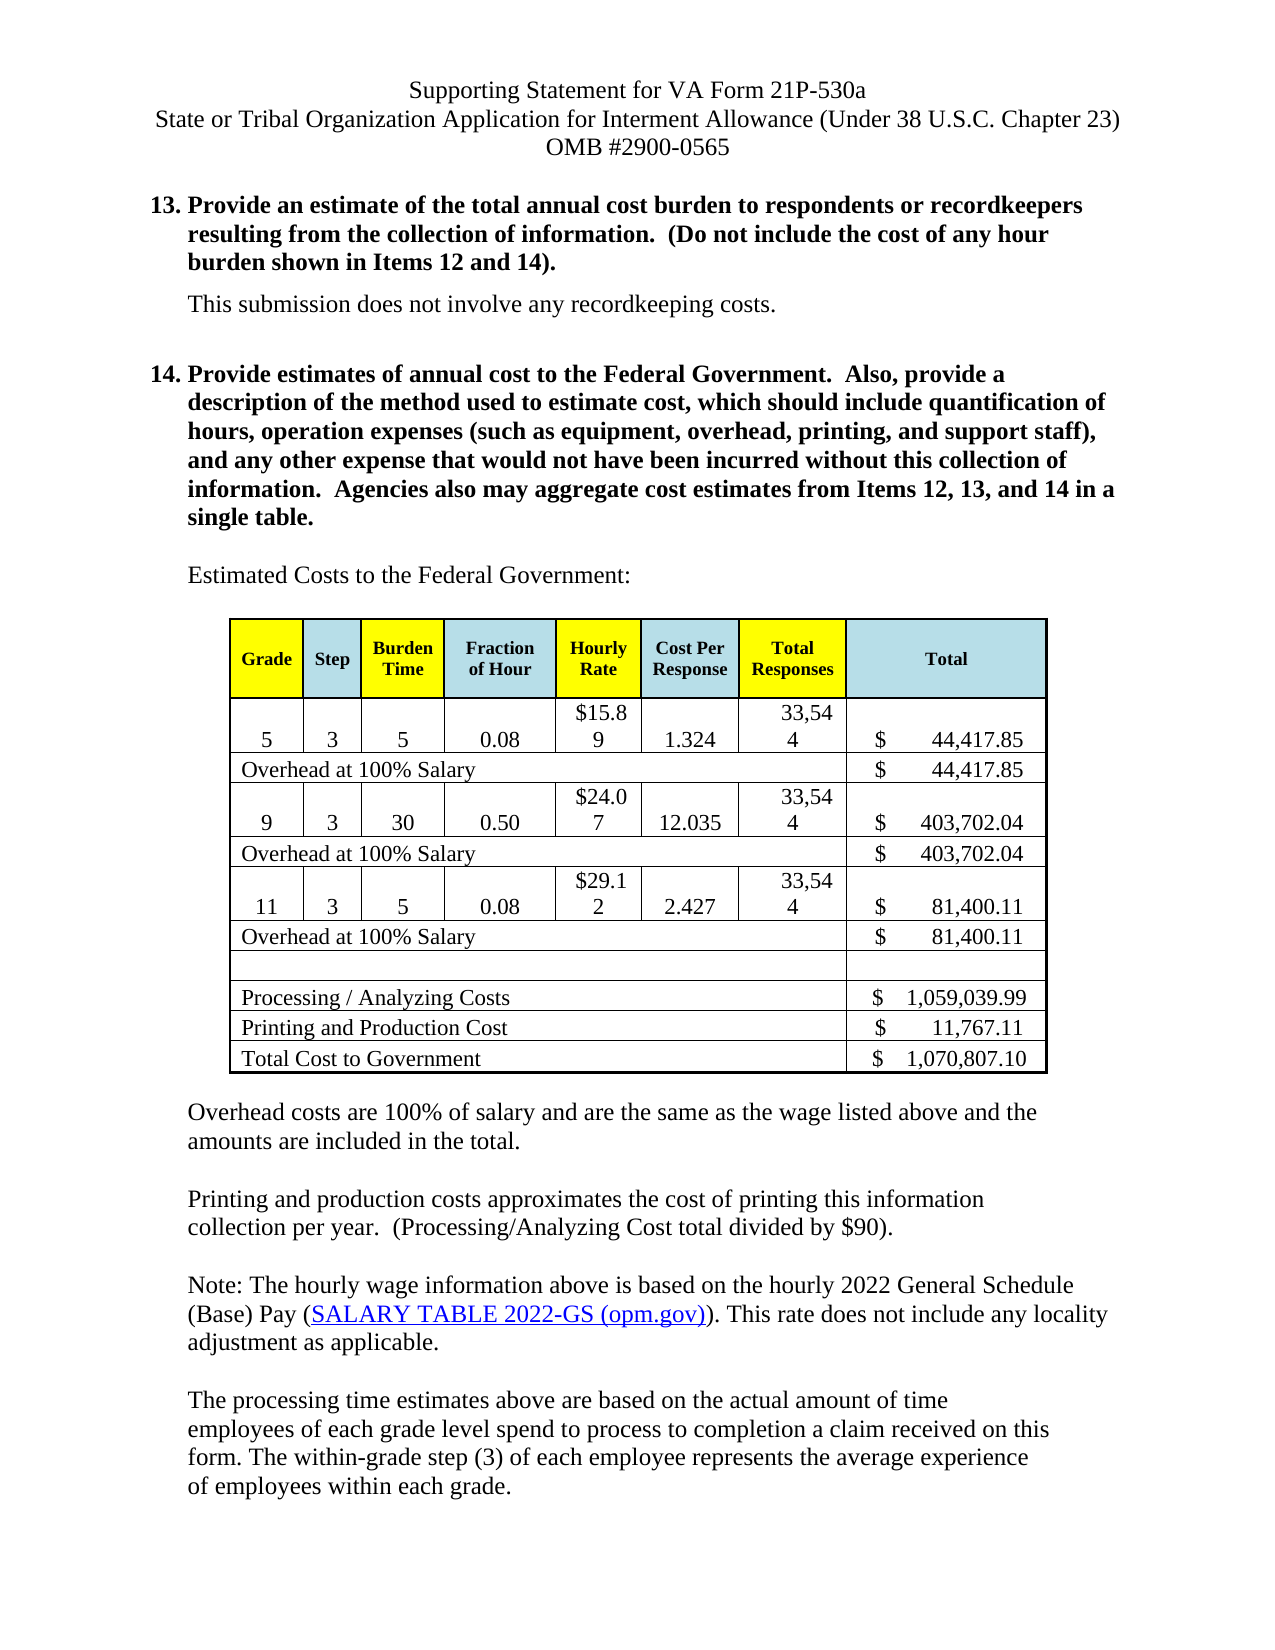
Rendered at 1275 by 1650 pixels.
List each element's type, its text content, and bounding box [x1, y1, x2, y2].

table_cell 11 [231, 867, 303, 920]
table_cell 5 [362, 867, 444, 920]
table_cell 33,544 [739, 783, 846, 836]
table_cell 33,544 [739, 699, 846, 752]
text Note: The hourly wage information above is based on the hourly 2022 General Schedule (Base) Pay (SALARY TABLE 2022-GS (opm.gov)). This rate does not include any locality adjustment as applicable. [187, 1270, 1125, 1356]
table_cell 3 [304, 867, 361, 920]
table_cell 5 [362, 699, 444, 752]
table_cell $ 403,702.04 [847, 783, 1045, 836]
text The processing time estimates above are based on the actual amount of time employees of each grade level spend to process to completion a claim received on this form. The within-grade step (3) of each employee represents the average experience of employees within each grade. [187, 1385, 1054, 1500]
table_cell Overhead at 100% Salary [231, 837, 846, 866]
table_cell $ 44,417.85 [847, 699, 1045, 752]
table_header Fraction of Hour [445, 620, 555, 697]
table_cell Printing and Production Cost [231, 1011, 846, 1040]
text This submission does not involve any recordkeeping costs. [187, 289, 1125, 317]
table_cell 5 [231, 699, 303, 752]
table_cell $ 81,400.11 [847, 867, 1045, 920]
table_cell Overhead at 100% Salary [231, 921, 846, 950]
table_header Burden Time [362, 620, 443, 697]
table_cell [231, 951, 846, 980]
table_header Total Responses [740, 620, 845, 697]
table_cell [847, 951, 1045, 980]
table_cell 3 [304, 699, 361, 752]
table_cell $ 11,767.11 [847, 1011, 1045, 1040]
list Printing and production costs approximates the cost of printing this information collection per year. (Processing/Analyzing Cost total divided by $90). [187, 1184, 1065, 1241]
table_header Hourly Rate [557, 620, 640, 697]
table_header Grade [231, 620, 302, 697]
table_cell 0.08 [445, 699, 555, 752]
table_cell 33,544 [739, 867, 846, 920]
table_cell $29.12 [556, 867, 641, 920]
table_cell $24.07 [556, 783, 641, 836]
table_cell $ 44,417.85 [847, 753, 1045, 782]
table_cell $ 81,400.11 [847, 921, 1045, 950]
table_cell Total Cost to Government [231, 1041, 846, 1071]
table_cell Overhead at 100% Salary [231, 753, 846, 782]
table_cell $ 1,070,807.10 [847, 1041, 1045, 1071]
list Provide an estimate of the total annual cost burden to respondents or recordkeepers resulting from the collection of information. (Do not include the cost of any hour burden shown in Items 12 and 14). [150, 190, 1125, 276]
text Estimated Costs to the Federal Government: [187, 560, 1054, 589]
table_header Cost Per Response [642, 620, 738, 697]
list Overhead costs are 100% of salary and are the same as the wage listed above and the amounts are included in the total. [187, 1097, 1065, 1155]
table_cell 9 [231, 783, 303, 836]
table_cell $ 403,702.04 [847, 837, 1045, 866]
table_cell 30 [362, 783, 444, 836]
table_cell 1.324 [642, 699, 738, 752]
list Provide estimates of annual cost to the Federal Government. Also, provide a description of the method used to estimate cost, which should include quantification of hours, operation expenses (such as equipment, overhead, printing, and support staff), and any other expense that would not have been incurred without this collection of information. Agencies also may aggregate cost estimates from Items 12, 13, and 14 in a single table. [150, 359, 1125, 531]
table_cell 2.427 [642, 867, 738, 920]
table_header Step [304, 620, 360, 697]
table_cell 12.035 [642, 783, 738, 836]
table_cell 0.08 [445, 867, 555, 920]
table_cell $ 1,059,039.99 [847, 981, 1045, 1010]
table_header Total [847, 620, 1045, 697]
table_cell 3 [304, 783, 361, 836]
table_cell $15.89 [556, 699, 641, 752]
table_cell 0.50 [445, 783, 555, 836]
table_cell Processing / Analyzing Costs [231, 981, 846, 1010]
